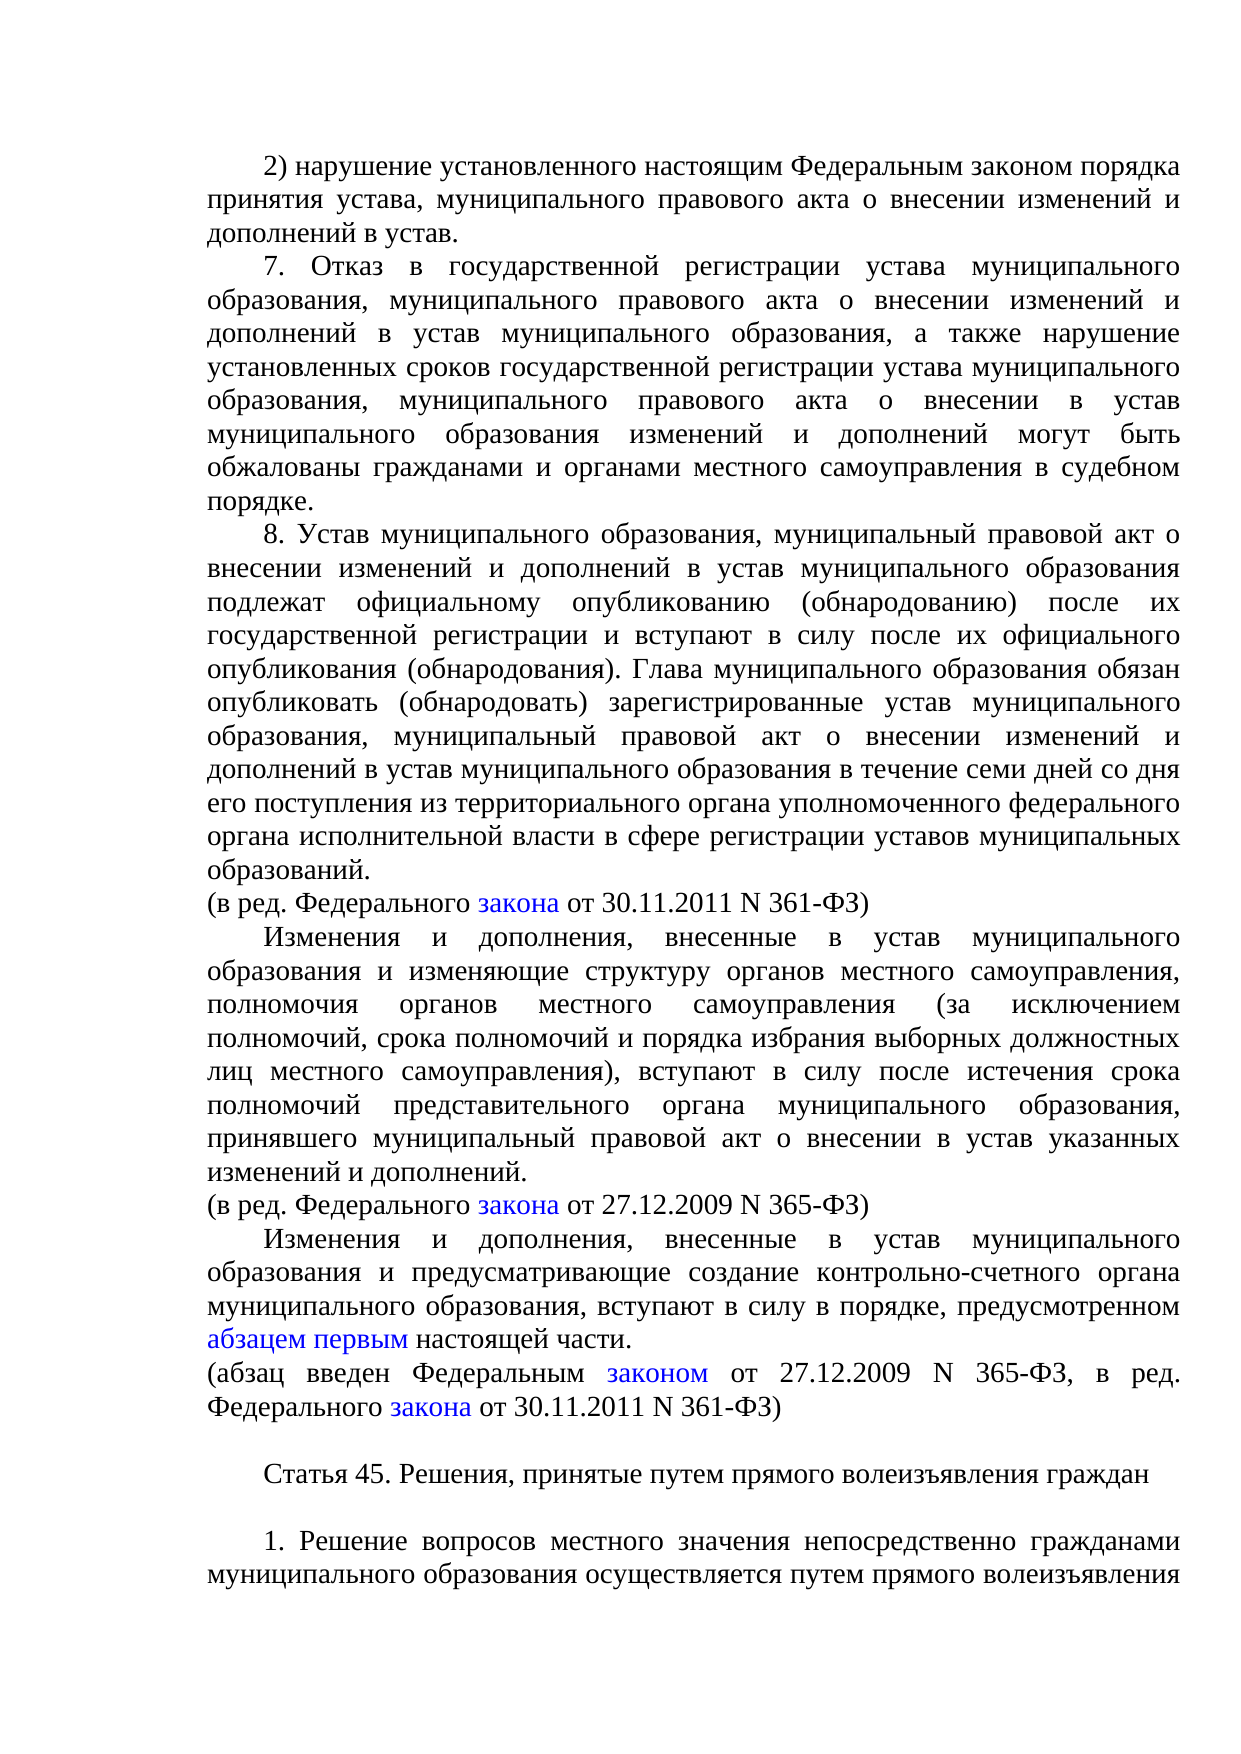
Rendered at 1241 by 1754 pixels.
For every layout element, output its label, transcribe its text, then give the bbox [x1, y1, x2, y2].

text (в ред. Федерального закона от 30.11.2011 N 361-ФЗ) [207, 886, 1181, 919]
text (в ред. Федерального закона от 27.12.2009 N 365-ФЗ) [207, 1187, 1181, 1221]
text Статья 45. Решения, принятые путем прямого волеизъявления граждан [207, 1456, 1181, 1489]
text 7. Отказ в государственной регистрации устава муниципального образования, муниципального правового акта о внесении изменений и дополнений в устав муниципального образования, а также нарушение установленных сроков государственной регистрации устава муниципального образования, муниципального правового акта о внесении в устав муниципального образования изменений и дополнений могут быть обжалованы гражданами и органами местного самоуправления в судебном порядке. [207, 248, 1181, 517]
text Изменения и дополнения, внесенные в устав муниципального образования и предусматривающие создание контрольно-счетного органа муниципального образования, вступают в силу в порядке, предусмотренном абзацем первым настоящей части. [207, 1221, 1181, 1355]
text 8. Устав муниципального образования, муниципальный правовой акт о внесении изменений и дополнений в устав муниципального образования подлежат официальному опубликованию (обнародованию) после их государственной регистрации и вступают в силу после их официального опубликования (обнародования). Глава муниципального образования обязан опубликовать (обнародовать) зарегистрированные устав муниципального образования, муниципальный правовой акт о внесении изменений и дополнений в устав муниципального образования в течение семи дней со дня его поступления из территориального органа уполномоченного федерального органа исполнительной власти в сфере регистрации уставов муниципальных образований. [207, 517, 1181, 886]
text 2) нарушение установленного настоящим Федеральным законом порядка принятия устава, муниципального правового акта о внесении изменений и дополнений в устав. [207, 148, 1181, 248]
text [207, 1523, 1181, 1590]
text (абзац введен Федеральным законом от 27.12.2009 N 365-ФЗ, в ред. Федерального закона от 30.11.2011 N 361-ФЗ) [207, 1355, 1181, 1422]
text Изменения и дополнения, внесенные в устав муниципального образования и изменяющие структуру органов местного самоуправления, полномочия органов местного самоуправления (за исключением полномочий, срока полномочий и порядка избрания выборных должностных лиц местного самоуправления), вступают в силу после истечения срока полномочий представительного органа муниципального образования, принявшего муниципальный правовой акт о внесении в устав указанных изменений и дополнений. [207, 919, 1181, 1187]
